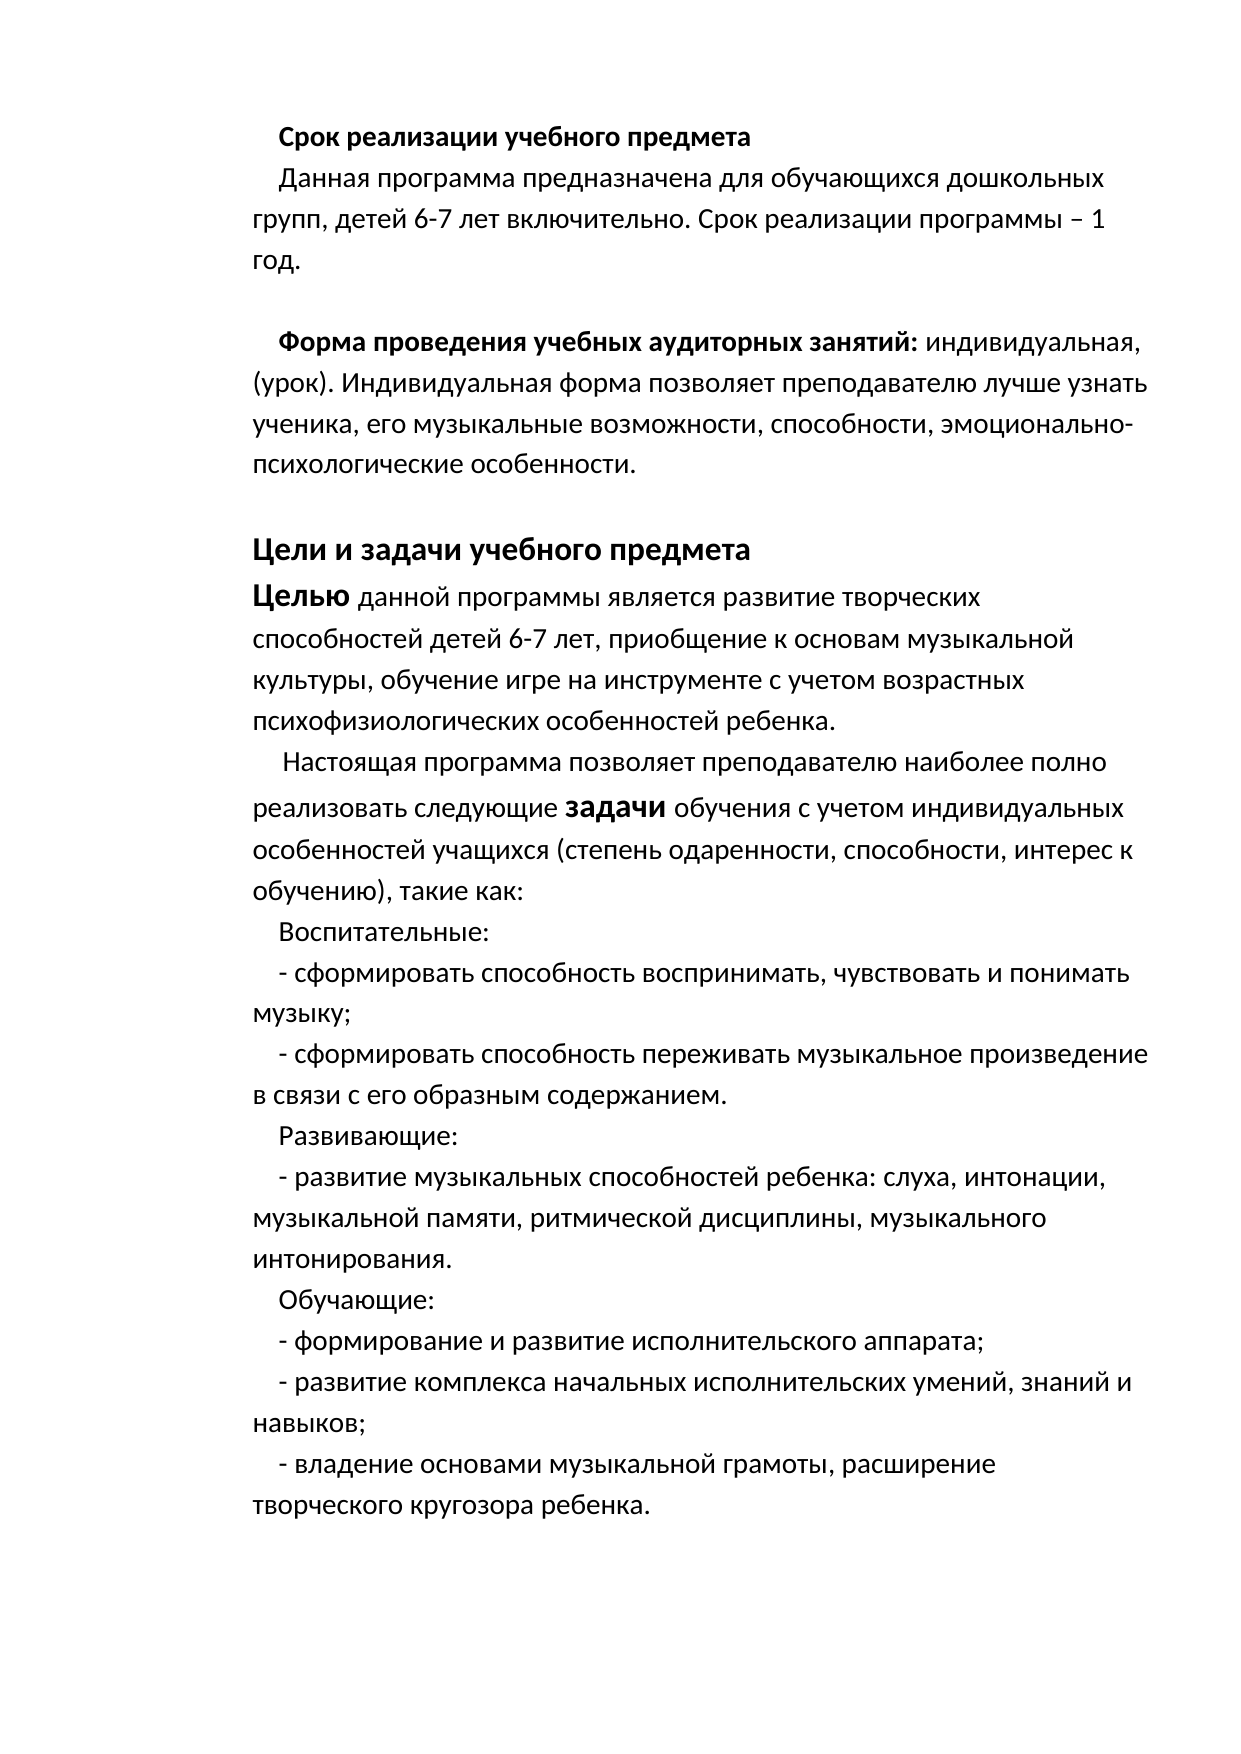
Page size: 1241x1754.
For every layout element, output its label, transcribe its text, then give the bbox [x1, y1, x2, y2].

list Воспитательные: [252, 913, 1152, 948]
list Обучающие: [252, 1281, 1152, 1317]
list Настоящая программа позволяет преподавателю наиболее полно реализовать следующие задачи обучения с учетом индивидуальных особенностей учащихся (степень одаренности, способности, интерес к обучению), такие как: [252, 743, 1152, 907]
list - формирование и развитие исполнительского аппарата; [252, 1322, 1152, 1358]
list - сформировать способность воспринимать, чувствовать и понимать музыку; [252, 954, 1152, 1030]
list Целью данной программы является развитие творческих способностей детей 6-7 лет, приобщение к основам музыкальной культуры, обучение игре на инструменте с учетом возрастных психофизиологических особенностей ребенка. [252, 574, 1152, 738]
list - развитие комплекса начальных исполнительских умений, знаний и навыков; [252, 1363, 1152, 1439]
list - владение основами музыкальной грамоты, расширение творческого кругозора ребенка. [252, 1445, 1152, 1521]
list Срок реализации учебного предмета [252, 118, 1152, 154]
list - развитие музыкальных способностей ребенка: слуха, интонации, музыкальной памяти, ритмической дисциплины, музыкального интонирования. [252, 1158, 1152, 1276]
list Данная программа предназначена для обучающихся дошкольных групп, детей 6-7 лет включительно. Срок реализации программы – 1 год. [252, 159, 1152, 277]
list Цели и задачи учебного предмета [252, 527, 1152, 568]
list - сформировать способность переживать музыкальное произведение в связи с его образным содержанием. [252, 1036, 1152, 1112]
list Развивающие: [252, 1117, 1152, 1153]
list Форма проведения учебных аудиторных занятий: индивидуальная, (урок). Индивидуальная форма позволяет преподавателю лучше узнать ученика, его музыкальные возможности, способности, эмоционально-психологические особенности. [252, 323, 1152, 481]
